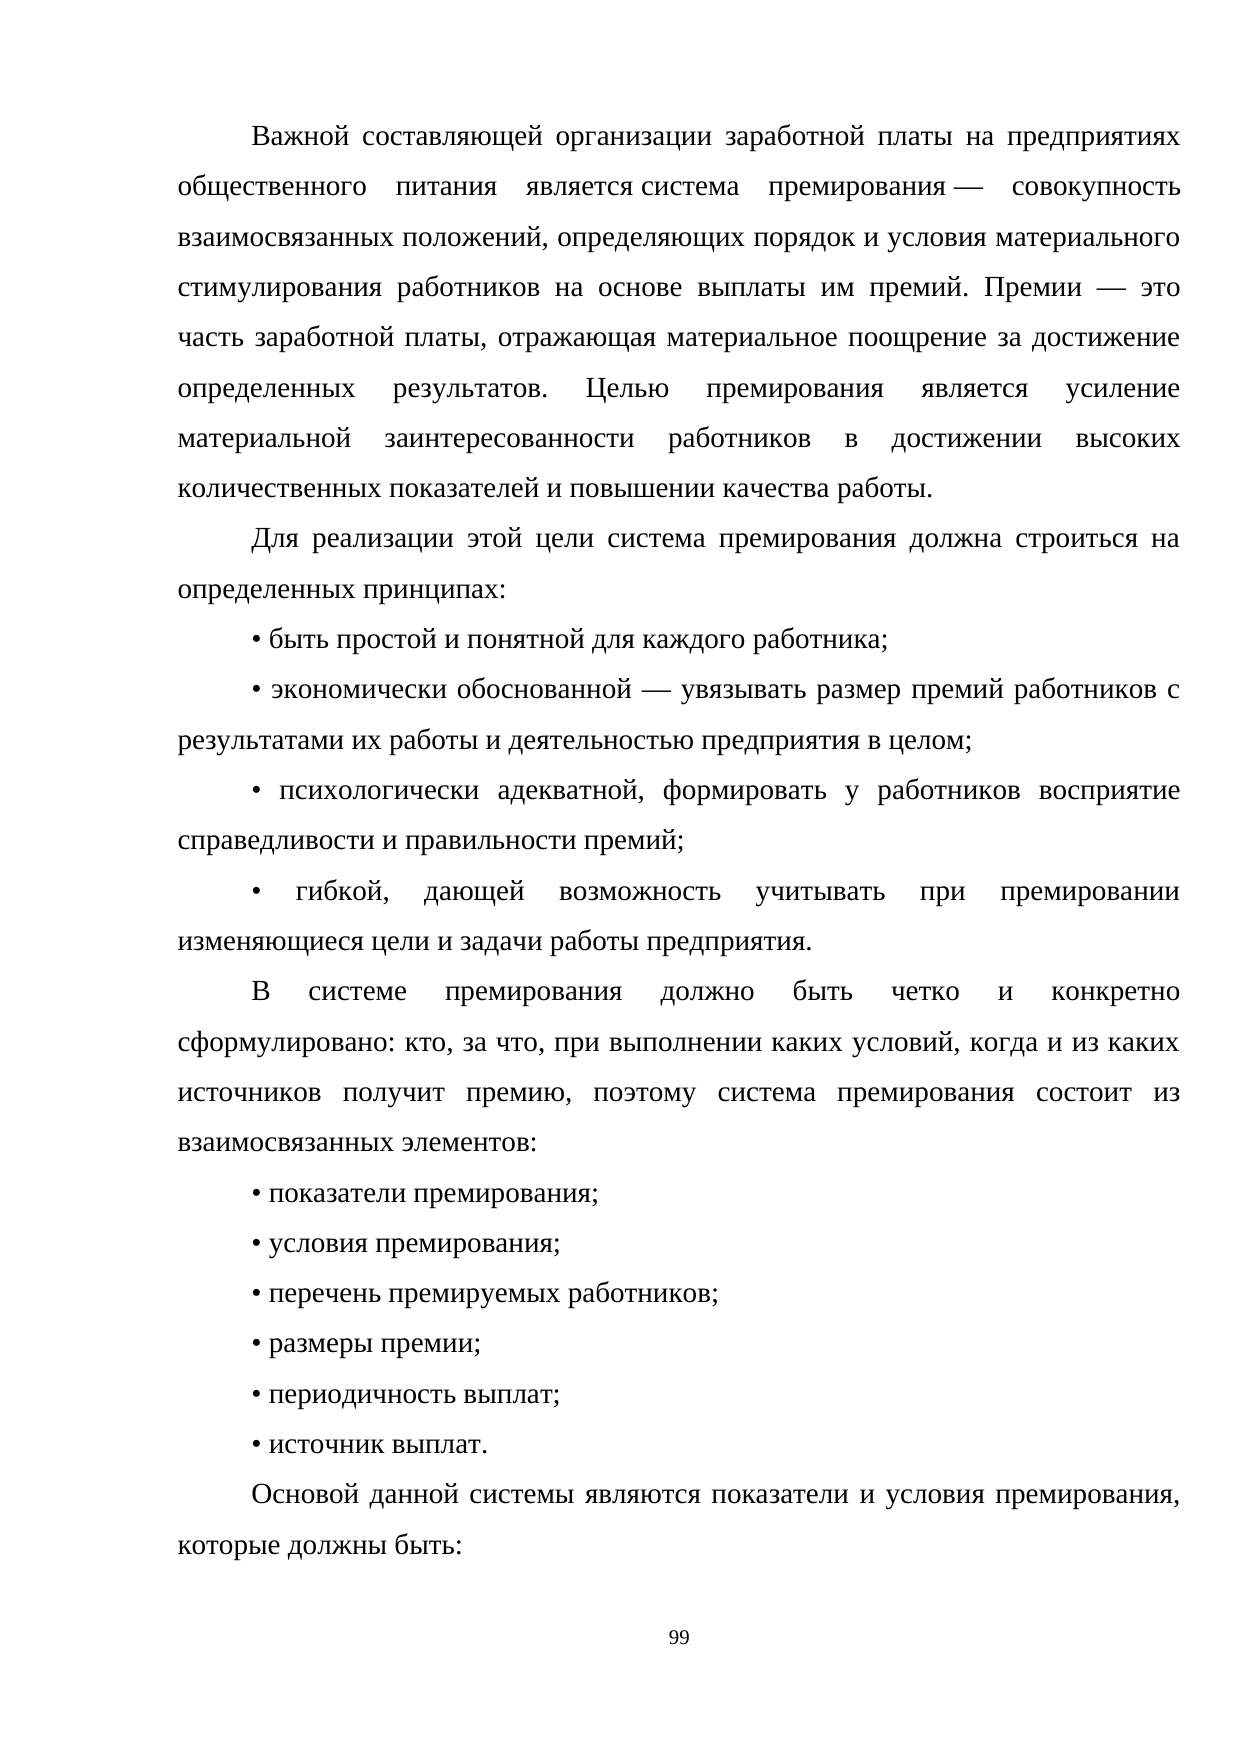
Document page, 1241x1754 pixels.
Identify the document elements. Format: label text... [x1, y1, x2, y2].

text • психологически адекватной, формировать у работников восприятие справедливости и правильности премий; [177, 772, 1181, 856]
text • перечень премируемых работников; [177, 1275, 1181, 1309]
text В системе премирования должно быть четко и конкретно сформулировано: кто, за что, при выполнении каких условий, когда и из каких источников получит премию, поэтому система премирования состоит из взаимосвязанных элементов: [177, 973, 1181, 1158]
text Для реализации этой цели система премирования должна строиться на определенных принципах: [177, 521, 1181, 604]
text Основой данной системы являются показатели и условия премирования, которые должны быть: [177, 1477, 1181, 1560]
text • источник выплат. [177, 1426, 1181, 1460]
text • размеры премии; [177, 1326, 1181, 1359]
text • гибкой, дающей возможность учитывать при премировании изменяющиеся цели и задачи работы предприятия. [177, 873, 1181, 957]
text Важной составляющей организации заработной платы на предприятиях общественного питания является система премирования — совокупность взаимосвязанных положений, определяющих порядок и условия материального стимулирования работников на основе выплаты им премий. Премии — это часть заработной платы, отражающая материальное поощрение за достижение определенных результатов. Целью премирования является усиление материальной заинтересованности работников в достижении высоких количественных показателей и повышении качества работы. [177, 118, 1181, 504]
text • периодичность выплат; [177, 1376, 1181, 1409]
text • быть простой и понятной для каждого работника; [177, 621, 1181, 655]
text • показатели премирования; [177, 1175, 1181, 1208]
text • условия премирования; [177, 1225, 1181, 1258]
text • экономически обоснованной — увязывать размер премий работников с результатами их работы и деятельностью предприятия в целом; [177, 672, 1181, 755]
